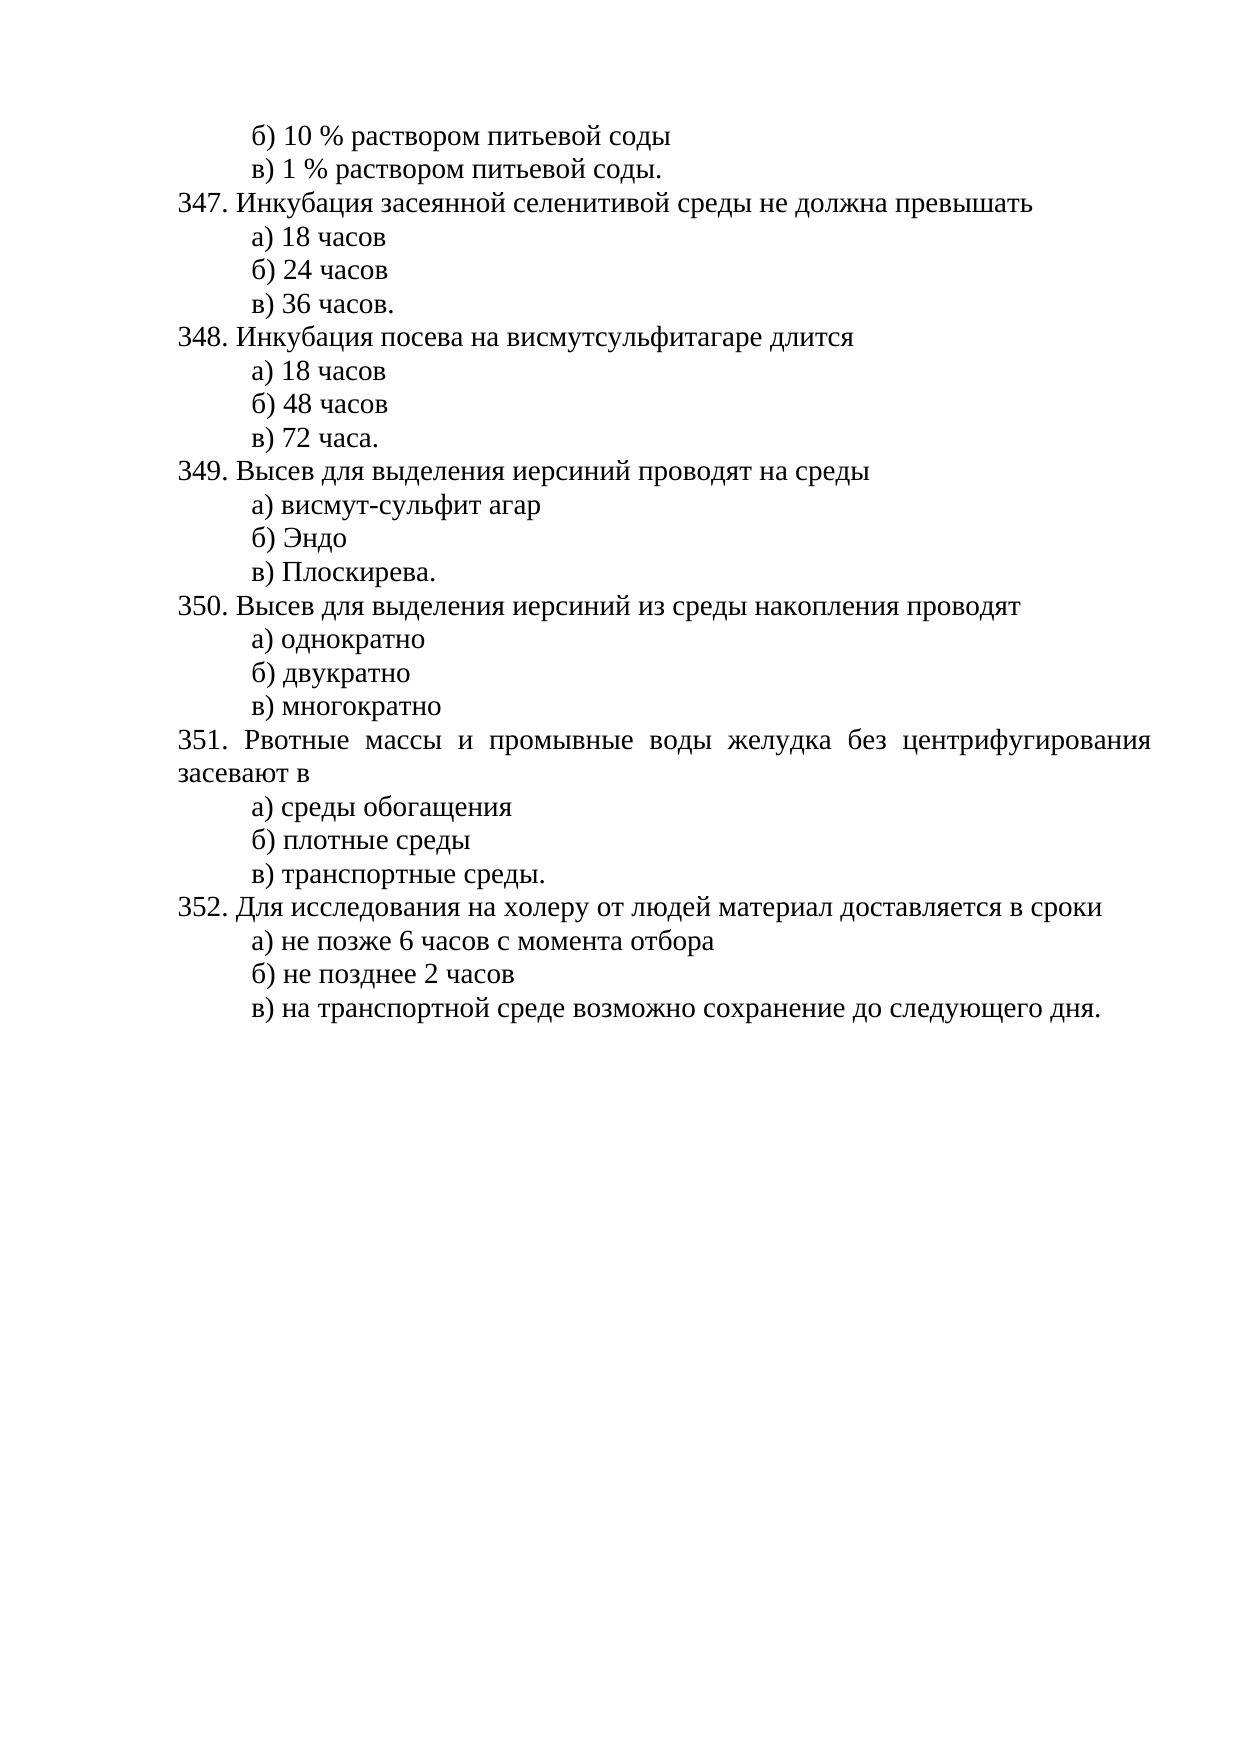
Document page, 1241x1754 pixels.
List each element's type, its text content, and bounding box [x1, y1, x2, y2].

text б) Эндо [177, 521, 1152, 554]
text 348. Инкубация посева на висмутсульфитагаре длится [177, 319, 1152, 353]
text а) 18 часов [177, 219, 1152, 252]
text б) двукратно [177, 655, 1152, 688]
text в) 36 часов. [177, 286, 1152, 319]
text в) транспортные среды. [177, 856, 1152, 889]
text б) плотные среды [177, 822, 1152, 856]
text 350. Высев для выделения иерсиний из среды накопления проводят [177, 588, 1152, 621]
text а) 18 часов [177, 353, 1152, 386]
text в) 1 % раствором питьевой соды. [177, 152, 1152, 185]
text б) 48 часов [177, 386, 1152, 420]
text в) на транспортной среде возможно сохранение до следующего дня. [177, 990, 1152, 1024]
text б) 24 часов [177, 252, 1152, 286]
text в) Плоскирева. [177, 554, 1152, 588]
text а) однократно [177, 621, 1152, 655]
text а) висмут-сульфит агар [177, 487, 1152, 521]
text б) не позднее 2 часов [177, 957, 1152, 990]
text б) 10 % раствором питьевой соды [177, 118, 1152, 152]
text а) среды обогащения [177, 789, 1152, 822]
text 347. Инкубация засеянной селенитивой среды не должна превышать [177, 185, 1152, 219]
text 352. Для исследования на холеру от людей материал доставляется в сроки [177, 889, 1152, 923]
text 351. Рвотные массы и промывные воды желудка без центрифугирования засевают в [177, 722, 1152, 789]
text а) не позже 6 часов с момента отбора [177, 923, 1152, 957]
text в) 72 часа. [177, 420, 1152, 453]
text в) многократно [177, 688, 1152, 722]
text 349. Высев для выделения иерсиний проводят на среды [177, 453, 1152, 487]
